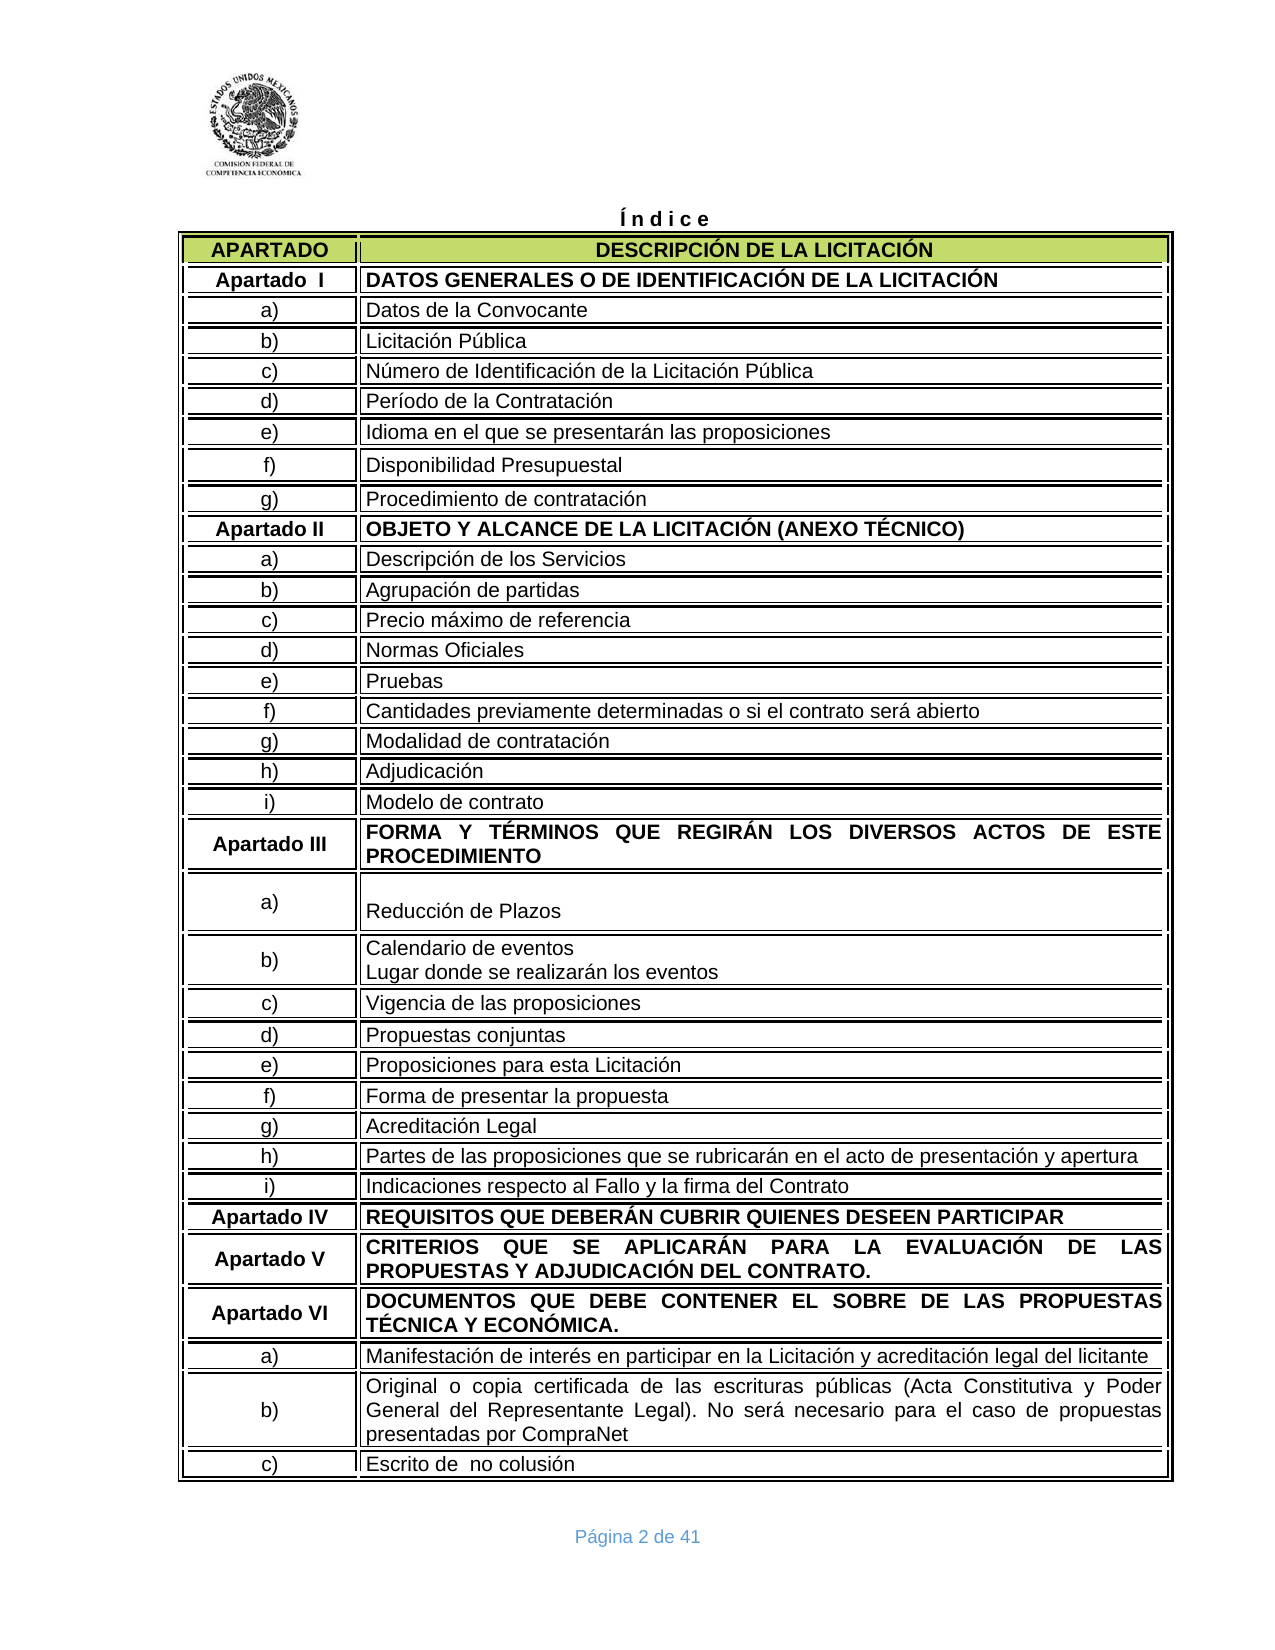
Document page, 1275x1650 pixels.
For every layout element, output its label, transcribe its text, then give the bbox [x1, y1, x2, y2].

table_cell Descripción de los Servicios [358, 541, 1170, 571]
table_cell i) [181, 1168, 358, 1198]
table_cell a) [181, 292, 358, 322]
table_cell b) [181, 930, 358, 984]
table_cell g) [181, 480, 358, 511]
table_cell f) [181, 693, 358, 723]
table_cell Modalidad de contratación [358, 723, 1170, 753]
table_cell e) [181, 413, 358, 443]
table_cell Reducción de Plazos [358, 868, 1170, 929]
table_cell c) [181, 601, 358, 632]
table_cell Agrupación de partidas [358, 571, 1170, 601]
table_cell a) [181, 541, 358, 571]
table_cell OBJETO Y ALCANCE DE LA LICITACIÓN (ANEXO TÉCNICO) [358, 511, 1170, 541]
table_cell Escrito de no colusión [358, 1446, 1170, 1476]
table_cell REQUISITOS QUE DEBERÁN CUBRIR QUIENES DESEEN PARTICIPAR [358, 1198, 1170, 1229]
table_cell Número de Identificación de la Licitación Pública [358, 353, 1170, 383]
table_cell b) [181, 1368, 358, 1446]
table_cell g) [181, 1108, 358, 1138]
table_cell CRITERIOS QUE SE APLICARÁN PARA LA EVALUACIÓN DE LAS PROPUESTAS Y ADJUDICACIÓN DEL CONTRATO. [358, 1229, 1170, 1283]
table_cell Período de la Contratación [358, 383, 1170, 413]
table_cell Idioma en el que se presentarán las proposiciones [358, 413, 1170, 443]
table_cell c) [181, 984, 358, 1016]
table_cell Propuestas conjuntas [358, 1016, 1170, 1047]
table_cell e) [181, 1047, 358, 1077]
text Í n d i c e [546, 207, 1098, 231]
table_cell e) [181, 662, 358, 692]
table_cell Datos de la Convocante [358, 292, 1170, 322]
table_cell FORMA Y TÉRMINOS QUE REGIRÁN LOS DIVERSOS ACTOS DE ESTE PROCEDIMIENTO [358, 814, 1170, 868]
table_cell d) [181, 383, 358, 413]
table_cell DATOS GENERALES O DE IDENTIFICACIÓN DE LA LICITACIÓN [358, 262, 1170, 292]
table_cell h) [181, 753, 358, 783]
table_cell a) [181, 868, 358, 929]
table_cell Proposiciones para esta Licitación [358, 1047, 1170, 1077]
table_cell d) [181, 632, 358, 662]
table_cell Forma de presentar la propuesta [358, 1077, 1170, 1107]
table_cell Precio máximo de referencia [358, 601, 1170, 632]
table_cell Apartado II [181, 511, 358, 541]
table_cell h) [181, 1138, 358, 1168]
table_cell Procedimiento de contratación [358, 480, 1170, 511]
table_cell Pruebas [358, 662, 1170, 692]
table_cell Manifestación de interés en participar en la Licitación y acreditación legal del licitante [358, 1337, 1170, 1367]
table_cell Apartado V [181, 1229, 358, 1283]
table_cell Calendario de eventos Lugar donde se realizarán los eventos [358, 930, 1170, 984]
table_cell Indicaciones respecto al Fallo y la firma del Contrato [358, 1168, 1170, 1198]
table_header APARTADO [181, 233, 358, 262]
table_cell Apartado IV [181, 1198, 358, 1229]
table_cell Partes de las proposiciones que se rubricarán en el acto de presentación y apertura [358, 1138, 1170, 1168]
table_cell b) [181, 322, 358, 352]
table_cell Vigencia de las proposiciones [358, 984, 1170, 1016]
table_cell Disponibilidad Presupuestal [358, 444, 1170, 480]
table_cell f) [181, 444, 358, 480]
table_cell Original o copia certificada de las escrituras públicas (Acta Constitutiva y Poder General del Representante Legal). No será necesario para el caso de propuestas presentadas por CompraNet [358, 1368, 1170, 1446]
table_cell Acreditación Legal [358, 1108, 1170, 1138]
table_cell c) [181, 1446, 358, 1476]
table_cell c) [181, 353, 358, 383]
table_cell Apartado VI [181, 1283, 358, 1337]
table_cell d) [181, 1016, 358, 1047]
table_cell b) [181, 571, 358, 601]
table_header DESCRIPCIÓN DE LA LICITACIÓN [358, 233, 1170, 262]
table_cell Licitación Pública [358, 322, 1170, 352]
picture [188, 73, 322, 179]
table_cell f) [181, 1077, 358, 1107]
table_cell Modelo de contrato [358, 783, 1170, 814]
table_cell g) [181, 723, 358, 753]
table_cell DOCUMENTOS QUE DEBE CONTENER EL SOBRE DE LAS PROPUESTAS TÉCNICA Y ECONÓMICA. [358, 1283, 1170, 1337]
table_cell Apartado I [181, 262, 358, 292]
table_cell Normas Oficiales [358, 632, 1170, 662]
table_cell i) [181, 783, 358, 814]
table_cell Apartado III [181, 814, 358, 868]
table_cell Adjudicación [358, 753, 1170, 783]
table_cell a) [181, 1337, 358, 1367]
table_cell Cantidades previamente determinadas o si el contrato será abierto [358, 693, 1170, 723]
